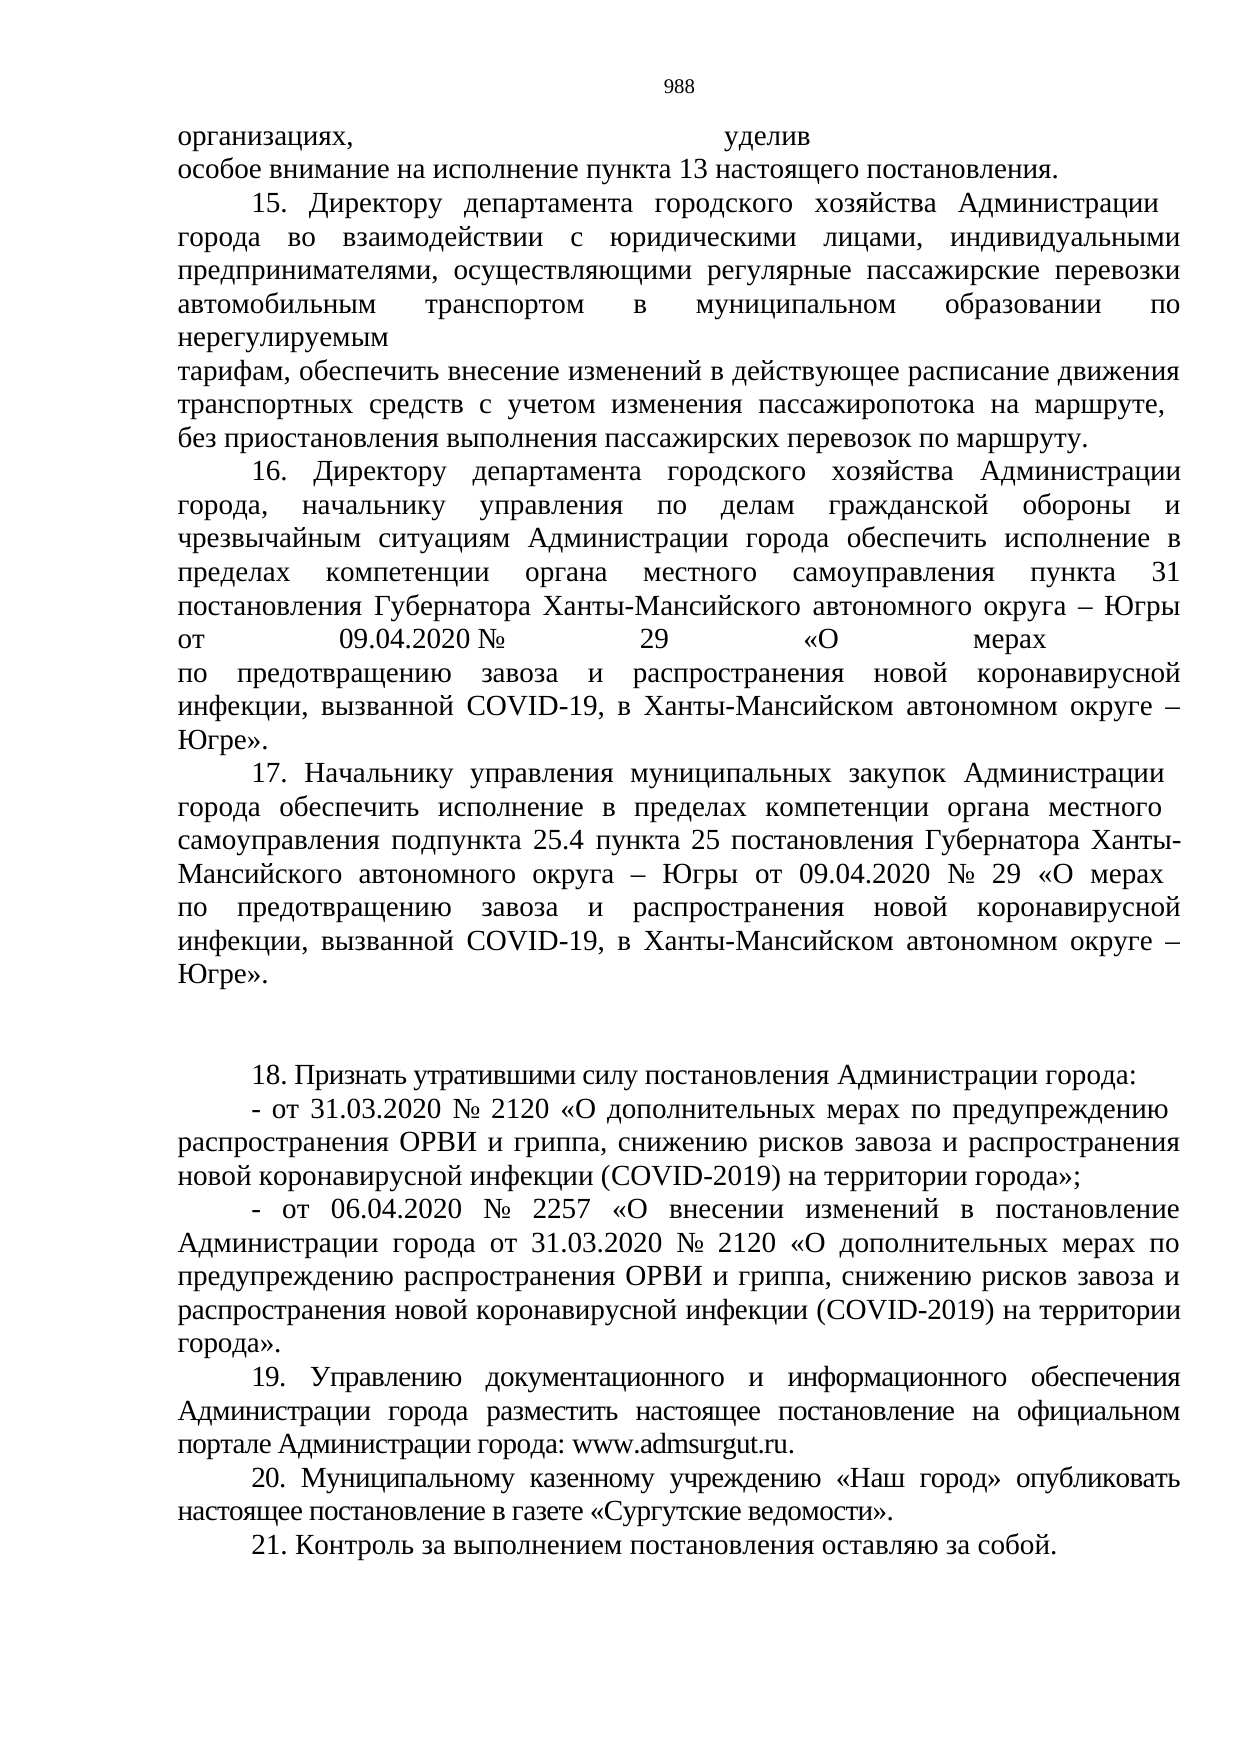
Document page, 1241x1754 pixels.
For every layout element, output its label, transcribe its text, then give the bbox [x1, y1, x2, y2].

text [177, 118, 1181, 185]
text 17. Начальнику управления муниципальных закупок Администрации города обеспечить исполнение в пределах компетенции органа местного самоуправления подпункта 25.4 пункта 25 постановления Губернатора Ханты-Мансийского автономного округа – Югры от 09.04.2020 № 29 «О мерах по предотвращению завоза и распространения новой коронавирусной инфекции, вызванной COVID-19, в Ханты-Мансийском автономном округе – Югре». [177, 755, 1181, 990]
text 20. Муниципальному казенному учреждению «Наш город» опубликовать настоящее постановление в газете «Сургутские ведомости». [177, 1460, 1181, 1527]
text 16. Директору департамента городского хозяйства Администрации города, начальнику управления по делам гражданской обороны и чрезвычайным ситуациям Администрации города обеспечить исполнение в пределах компетенции органа местного самоуправления пункта 31 постановления Губернатора Ханты-Мансийского автономного округа – Югры от 09.04.2020 № 29 «О мерах по предотвращению завоза и распространения новой коронавирусной инфекции, вызванной COVID-19, в Ханты-Мансийском автономном округе – Югре». [177, 453, 1181, 755]
text 19. Управлению документационного и информационного обеспечения Администрации города разместить настоящее постановление на официальном портале Администрации города: www.admsurgut.ru. [177, 1359, 1181, 1460]
text 15. Директору департамента городского хозяйства Администрации города во взаимодействии с юридическими лицами, индивидуальными предпринимателями, осуществляющими регулярные пассажирские перевозки автомобильным транспортом в муниципальном образовании по нерегулируемым тарифам, обеспечить внесение изменений в действующее расписание движения транспортных средств с учетом изменения пассажиропотока на маршруте, без приостановления выполнения пассажирских перевозок по маршруту. [177, 185, 1181, 453]
text 21. Контроль за выполнением постановления оставляю за собой. [177, 1527, 1181, 1560]
text 18. Признать утратившими силу постановления Администрации города: [177, 1057, 1181, 1091]
text - от 31.03.2020 № 2120 «О дополнительных мерах по предупреждению распространения ОРВИ и гриппа, снижению рисков завоза и распространения новой коронавирусной инфекции (COVID-2019) на территории города»; [177, 1091, 1181, 1191]
text - от 06.04.2020 № 2257 «О внесении изменений в постановление Администрации города от 31.03.2020 № 2120 «О дополнительных мерах по предупреждению распространения ОРВИ и гриппа, снижению рисков завоза и распространения новой коронавирусной инфекции (COVID-2019) на территории города». [177, 1191, 1181, 1359]
